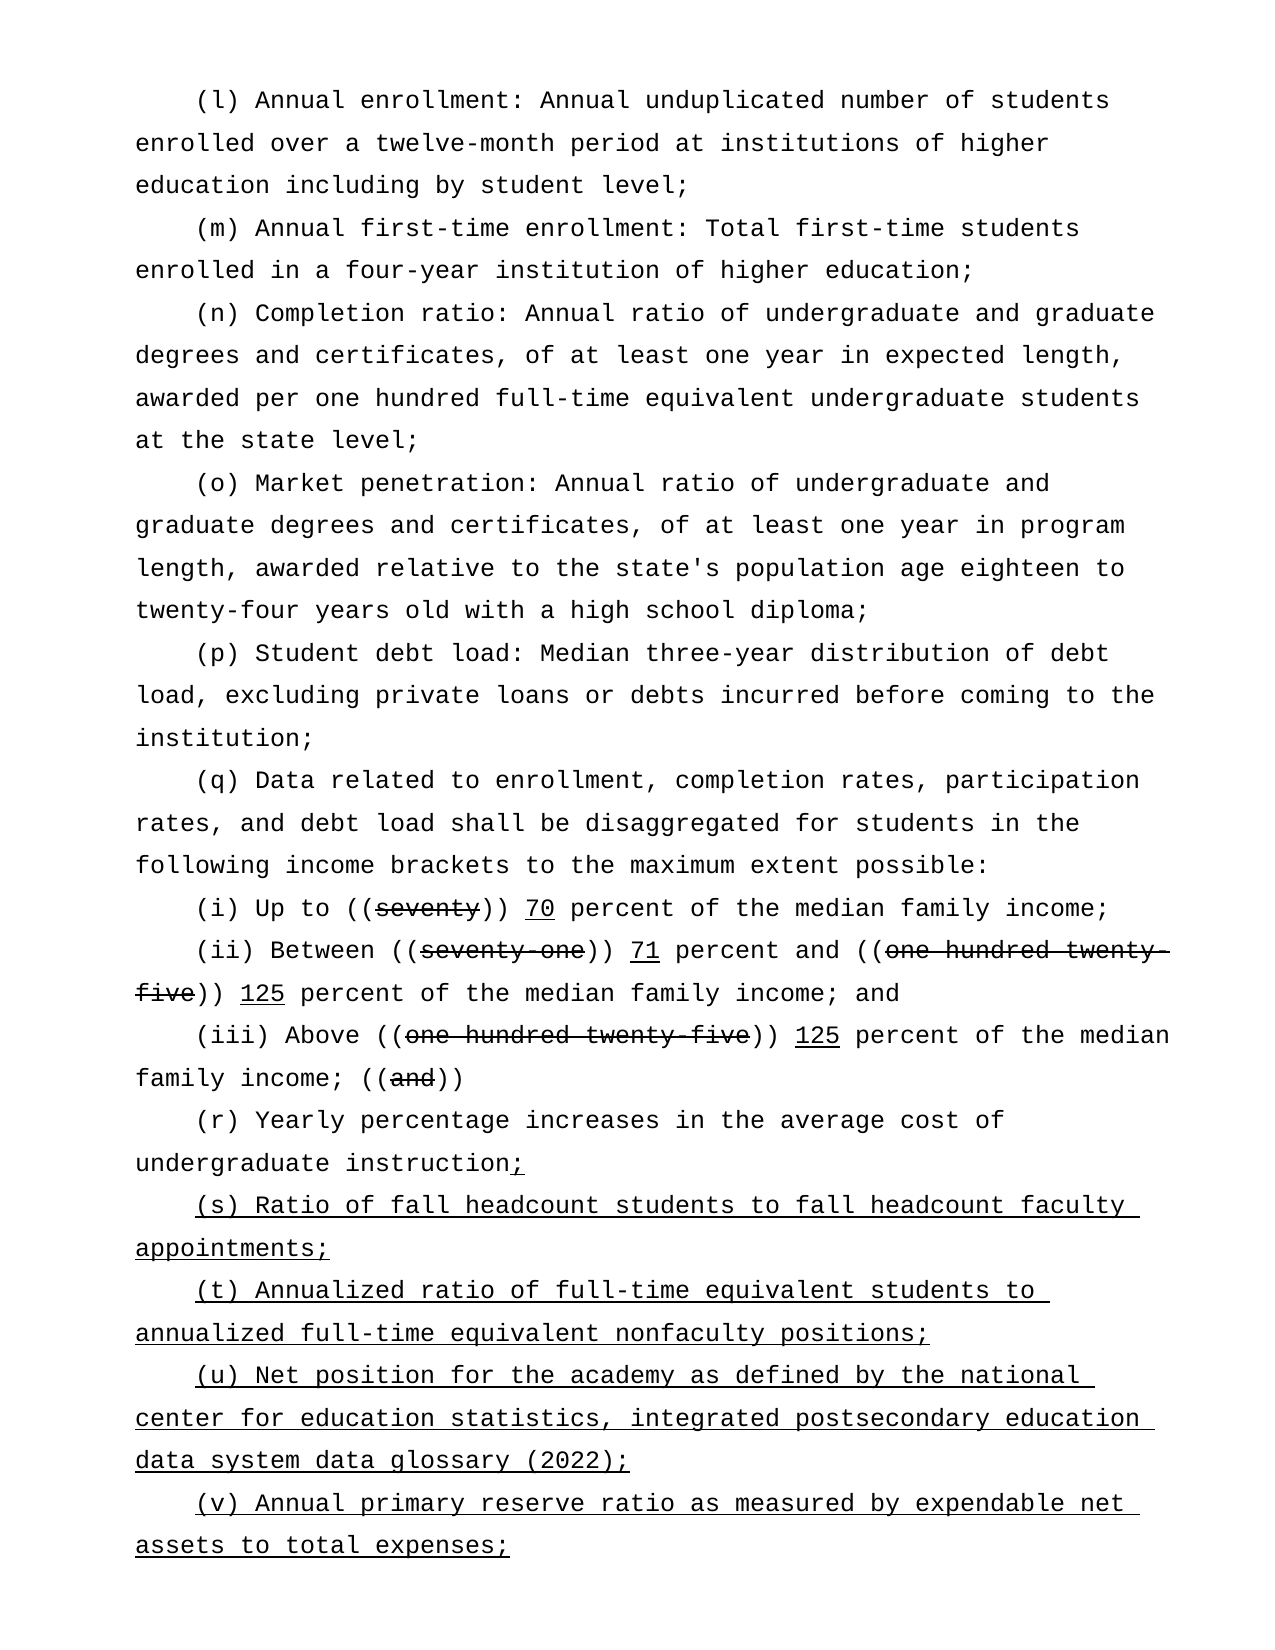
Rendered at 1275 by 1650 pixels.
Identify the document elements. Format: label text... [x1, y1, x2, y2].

text (n) Completion ratio: Annual ratio of undergraduate and graduate degrees and certificates, of at least one year in expected length, awarded per one hundred full-time equivalent undergraduate students at the state level; [135, 287, 1170, 457]
text (i) Up to ((seventy)) 70 percent of the median family income; [135, 882, 1170, 925]
text (p) Student debt load: Median three-year distribution of debt load, excluding private loans or debts incurred before coming to the institution; [135, 627, 1170, 755]
text (s) Ratio of fall headcount students to fall headcount faculty appointments; [135, 1180, 1170, 1265]
text (o) Market penetration: Annual ratio of undergraduate and graduate degrees and certificates, of at least one year in program length, awarded relative to the state's population age eighteen to twenty-four years old with a high school diploma; [135, 457, 1170, 627]
text (iii) Above ((one hundred twenty-five)) 125 percent of the median family income; ((and)) [135, 1010, 1170, 1095]
text (m) Annual first-time enrollment: Total first-time students enrolled in a four-year institution of higher education; [135, 202, 1170, 287]
text (u) Net position for the academy as defined by the national center for education statistics, integrated postsecondary education data system data glossary (2022); [135, 1350, 1170, 1477]
text (ii) Between ((seventy-one)) 71 percent and ((one hundred twenty-five)) 125 percent of the median family income; and [135, 925, 1170, 1010]
text (t) Annualized ratio of full-time equivalent students to annualized full-time equivalent nonfaculty positions; [135, 1265, 1170, 1350]
text (l) Annual enrollment: Annual unduplicated number of students enrolled over a twelve-month period at institutions of higher education including by student level; [135, 75, 1170, 202]
text (q) Data related to enrollment, completion rates, participation rates, and debt load shall be disaggregated for students in the following income brackets to the maximum extent possible: [135, 755, 1170, 882]
text (v) Annual primary reserve ratio as measured by expendable net assets to total expenses; [135, 1477, 1170, 1562]
text (r) Yearly percentage increases in the average cost of undergraduate instruction; [135, 1095, 1170, 1180]
